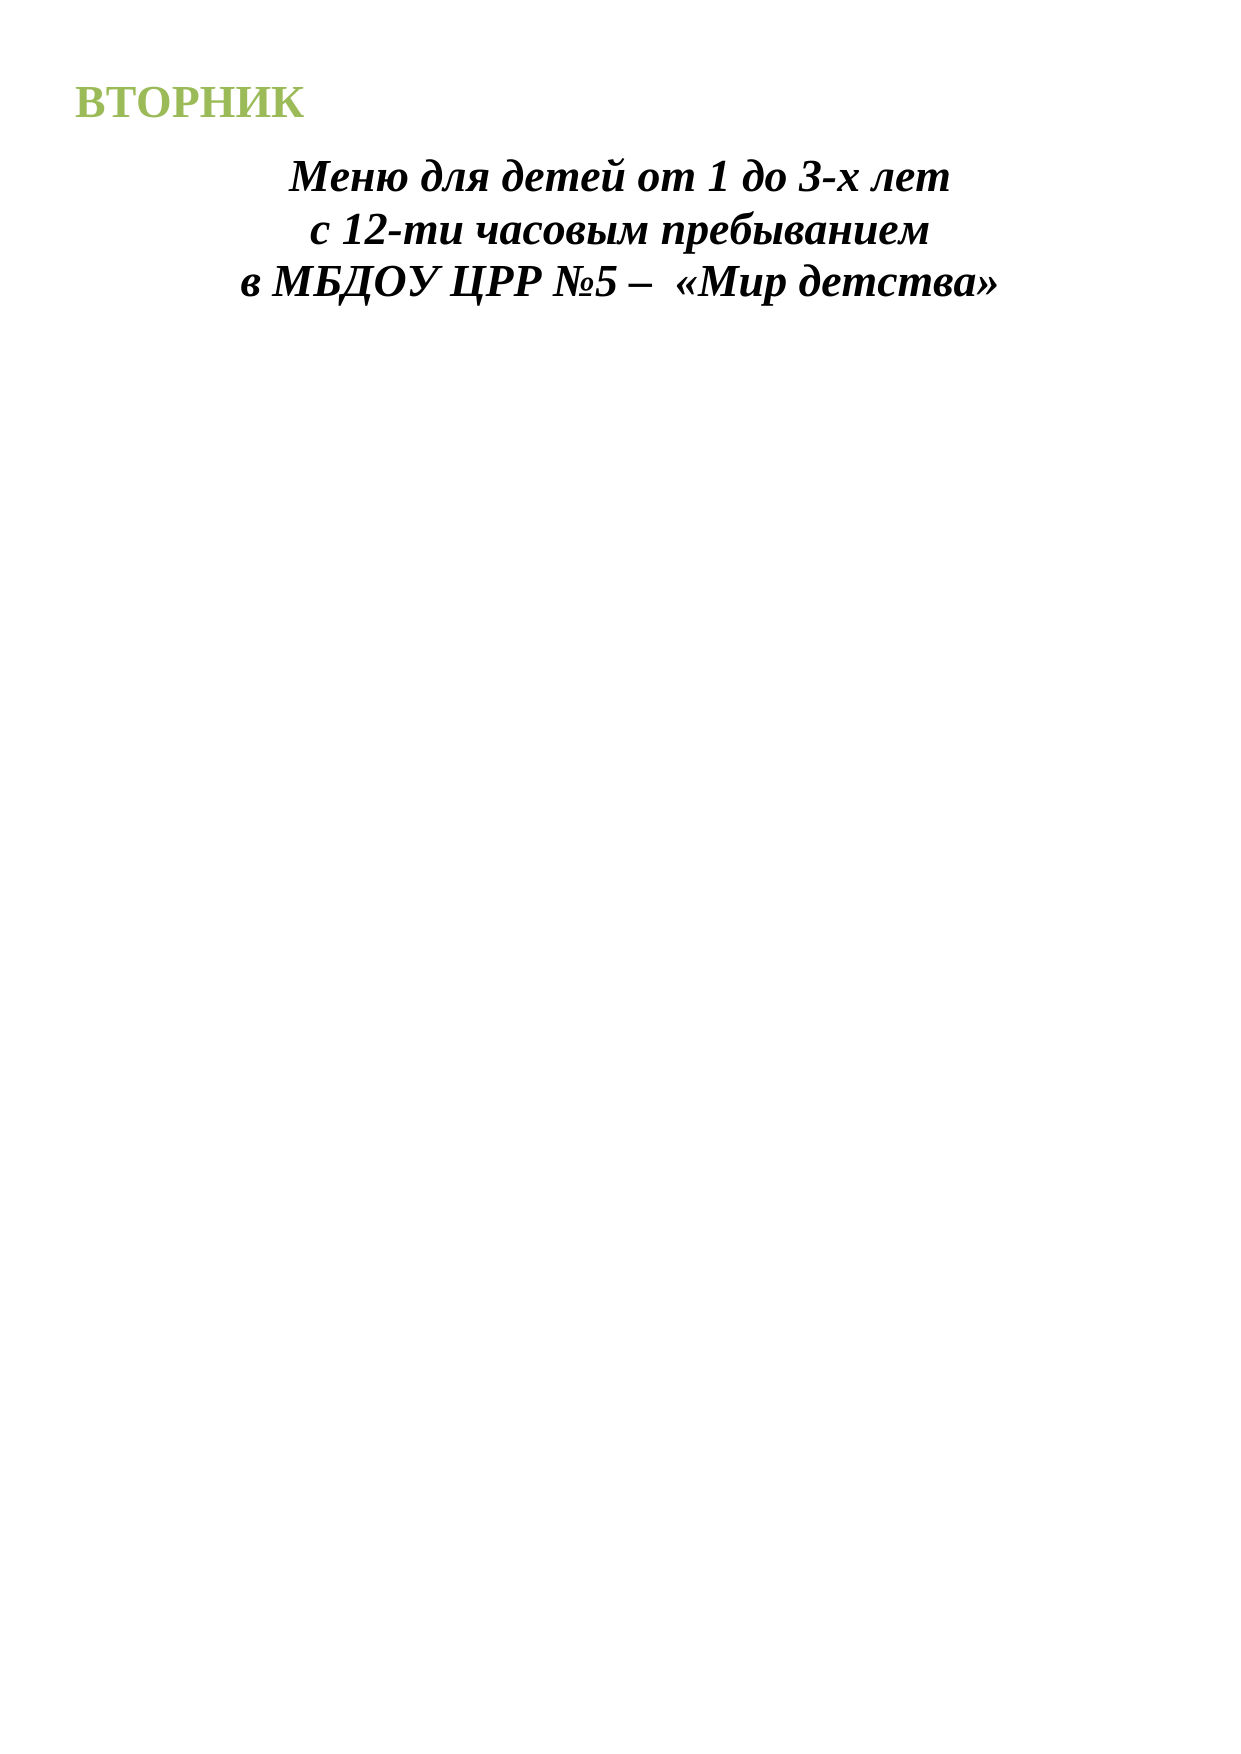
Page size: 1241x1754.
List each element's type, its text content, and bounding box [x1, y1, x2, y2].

text ВТОРНИК [75, 75, 1165, 128]
text в МБДОУ ЦРР №5 – «Мир детства» [75, 254, 1165, 307]
text с 12-ти часовым пребыванием [75, 201, 1165, 254]
text Меню для детей от 1 до 3-х лет [75, 148, 1165, 201]
